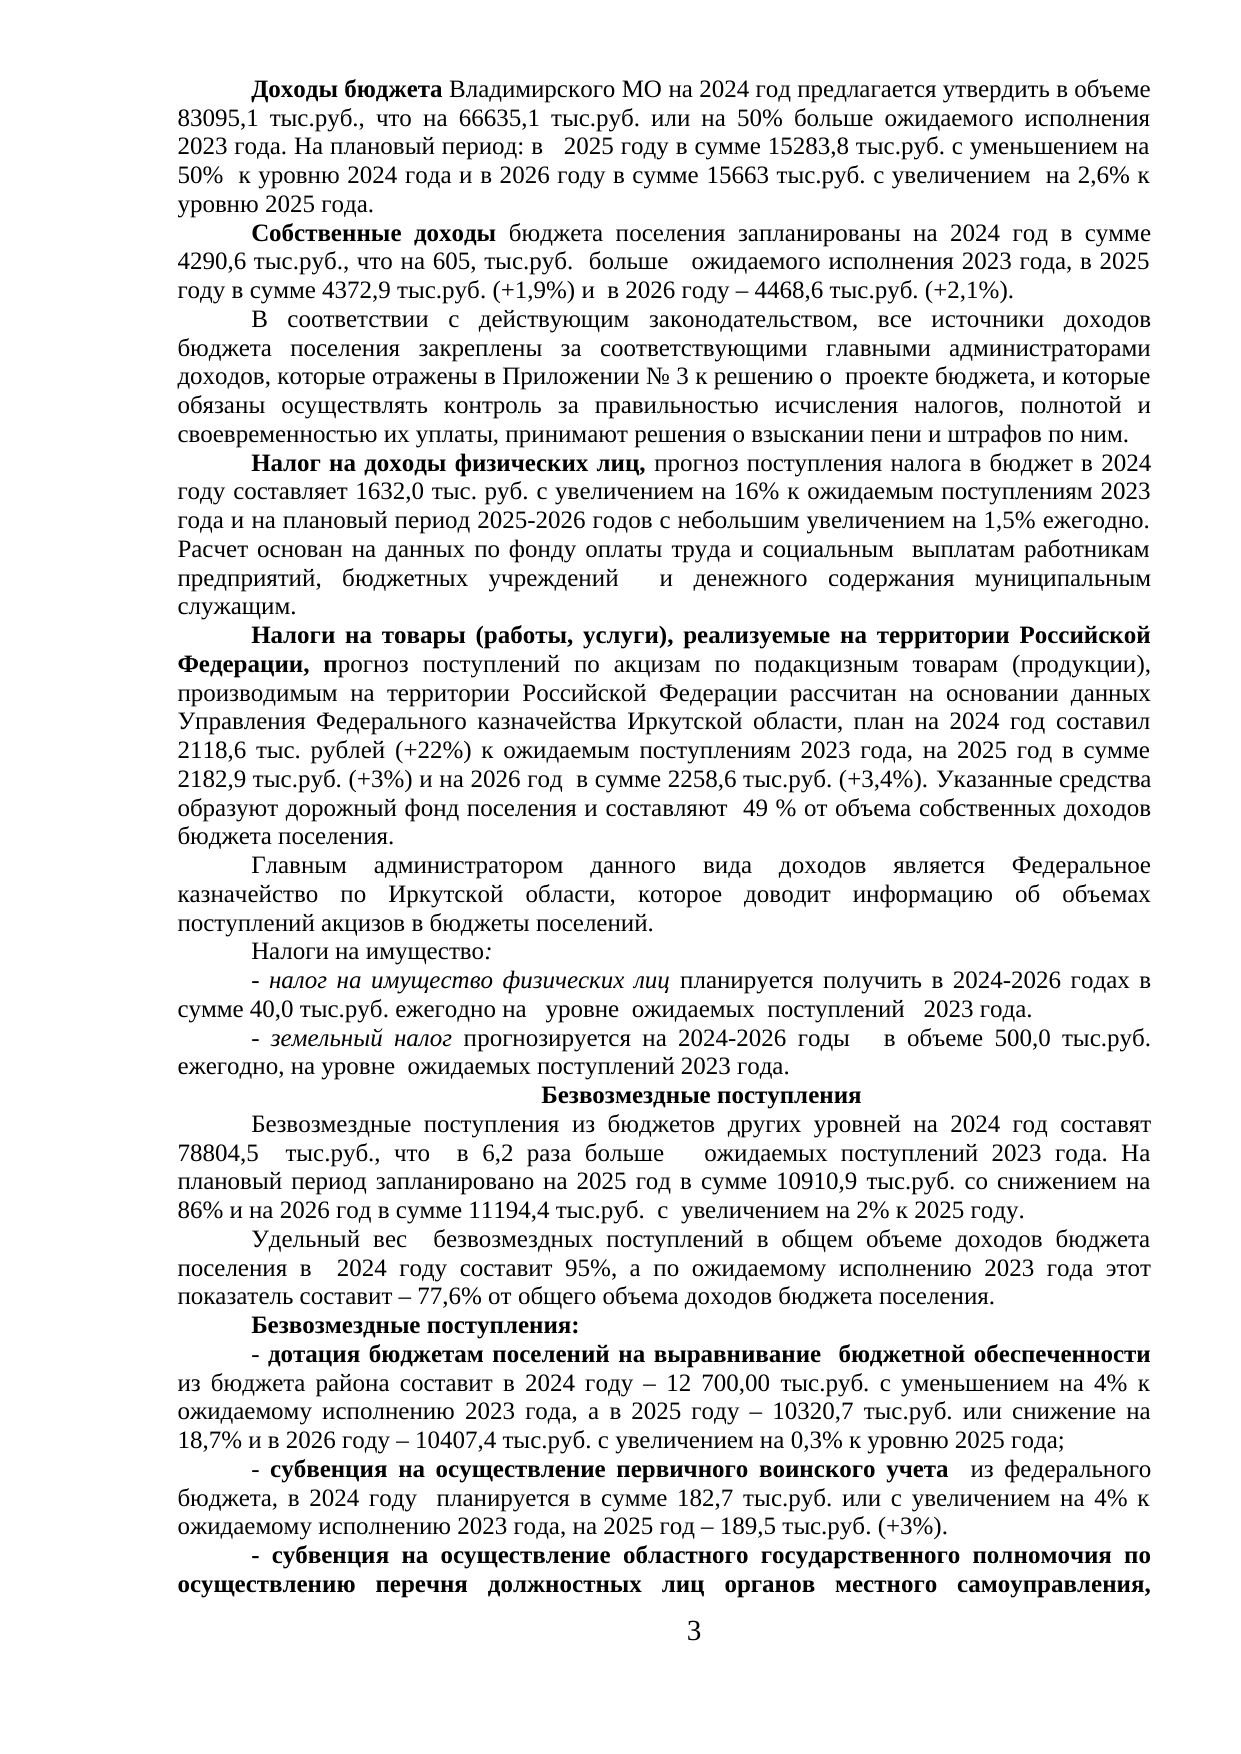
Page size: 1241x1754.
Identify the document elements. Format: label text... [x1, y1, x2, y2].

text Безвозмездные поступления из бюджетов других уровней на 2024 год составят 78804,5 тыс.руб., что в 6,2 раза больше ожидаемых поступлений 2023 года. На плановый период запланировано на 2025 год в сумме 10910,9 тыс.руб. со снижением на 86% и на 2026 год в сумме 11194,4 тыс.руб. с увеличением на 2% к 2025 году. [177, 1109, 1152, 1224]
text В соответствии с действующим законодательством, все источники доходов бюджета поселения закреплены за соответствующими главными администраторами доходов, которые отражены в Приложении № 3 к решению о проекте бюджета, и которые обязаны осуществлять контроль за правильностью исчисления налогов, полнотой и своевременностью их уплаты, принимают решения о взыскании пени и штрафов по ним. [177, 304, 1152, 448]
text Собственные доходы бюджета поселения запланированы на 2024 год в сумме 4290,6 тыс.руб., что на 605, тыс.руб. больше ожидаемого исполнения 2023 года, в 2025 году в сумме 4372,9 тыс.руб. (+1,9%) и в 2026 году – 4468,6 тыс.руб. (+2,1%). [177, 218, 1152, 304]
text Налоги на товары (работы, услуги), реализуемые на территории Российской Федерации, прогноз поступлений по акцизам по подакцизным товарам (продукции), производимым на территории Российской Федерации рассчитан на основании данных Управления Федерального казначейства Иркутской области, план на 2024 год составил 2118,6 тыс. рублей (+22%) к ожидаемым поступлениям 2023 года, на 2025 год в сумме 2182,9 тыс.руб. (+3%) и на 2026 год в сумме 2258,6 тыс.руб. (+3,4%). Указанные средства образуют дорожный фонд поселения и составляют 49 % от объема собственных доходов бюджета поселения. [177, 620, 1152, 850]
text Безвозмездные поступления: [177, 1310, 1152, 1339]
text - субвенция на осуществление первичного воинского учета из федерального бюджета, в 2024 году планируется в сумме 182,7 тыс.руб. или с увеличением на 4% к ожидаемому исполнению 2023 года, на 2025 год – 189,5 тыс.руб. (+3%). [177, 1454, 1152, 1540]
text - земельный налог прогнозируется на 2024-2026 годы в объеме 500,0 тыс.руб. ежегодно, на уровне ожидаемых поступлений 2023 года. [177, 1023, 1152, 1080]
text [177, 1540, 1152, 1598]
text - налог на имущество физических лиц планируется получить в 2024-2026 годах в сумме 40,0 тыс.руб. ежегодно на уровне ожидаемых поступлений 2023 года. [177, 965, 1152, 1023]
text Удельный вес безвозмездных поступлений в общем объеме доходов бюджета поселения в 2024 году составит 95%, а по ожидаемому исполнению 2023 года этот показатель составит – 77,6% от общего объема доходов бюджета поселения. [177, 1224, 1152, 1310]
text Главным администратором данного вида доходов является Федеральное казначейство по Иркутской области, которое доводит информацию об объемах поступлений акцизов в бюджеты поселений. [177, 850, 1152, 936]
text Налог на доходы физических лиц, прогноз поступления налога в бюджет в 2024 году составляет 1632,0 тыс. руб. с увеличением на 16% к ожидаемым поступлениям 2023 года и на плановый период 2025-2026 годов с небольшим увеличением на 1,5% ежегодно. Расчет основан на данных по фонду оплаты труда и социальным выплатам работникам предприятий, бюджетных учреждений и денежного содержания муниципальным служащим. [177, 448, 1152, 620]
text Доходы бюджета Владимирского МО на 2024 год предлагается утвердить в объеме 83095,1 тыс.руб., что на 66635,1 тыс.руб. или на 50% больше ожидаемого исполнения 2023 года. На плановый период: в 2025 году в сумме 15283,8 тыс.руб. с уменьшением на 50% к уровню 2024 года и в 2026 году в сумме 15663 тыс.руб. с увеличением на 2,6% к уровню 2025 года. [177, 74, 1152, 218]
text Безвозмездные поступления [177, 1080, 1152, 1109]
text - дотация бюджетам поселений на выравнивание бюджетной обеспеченности из бюджета района составит в 2024 году – 12 700,00 тыс.руб. с уменьшением на 4% к ожидаемому исполнению 2023 года, а в 2025 году – 10320,7 тыс.руб. или снижение на 18,7% и в 2026 году – 10407,4 тыс.руб. с увеличением на 0,3% к уровню 2025 года; [177, 1339, 1152, 1454]
text Налоги на имущество: [177, 936, 1152, 965]
